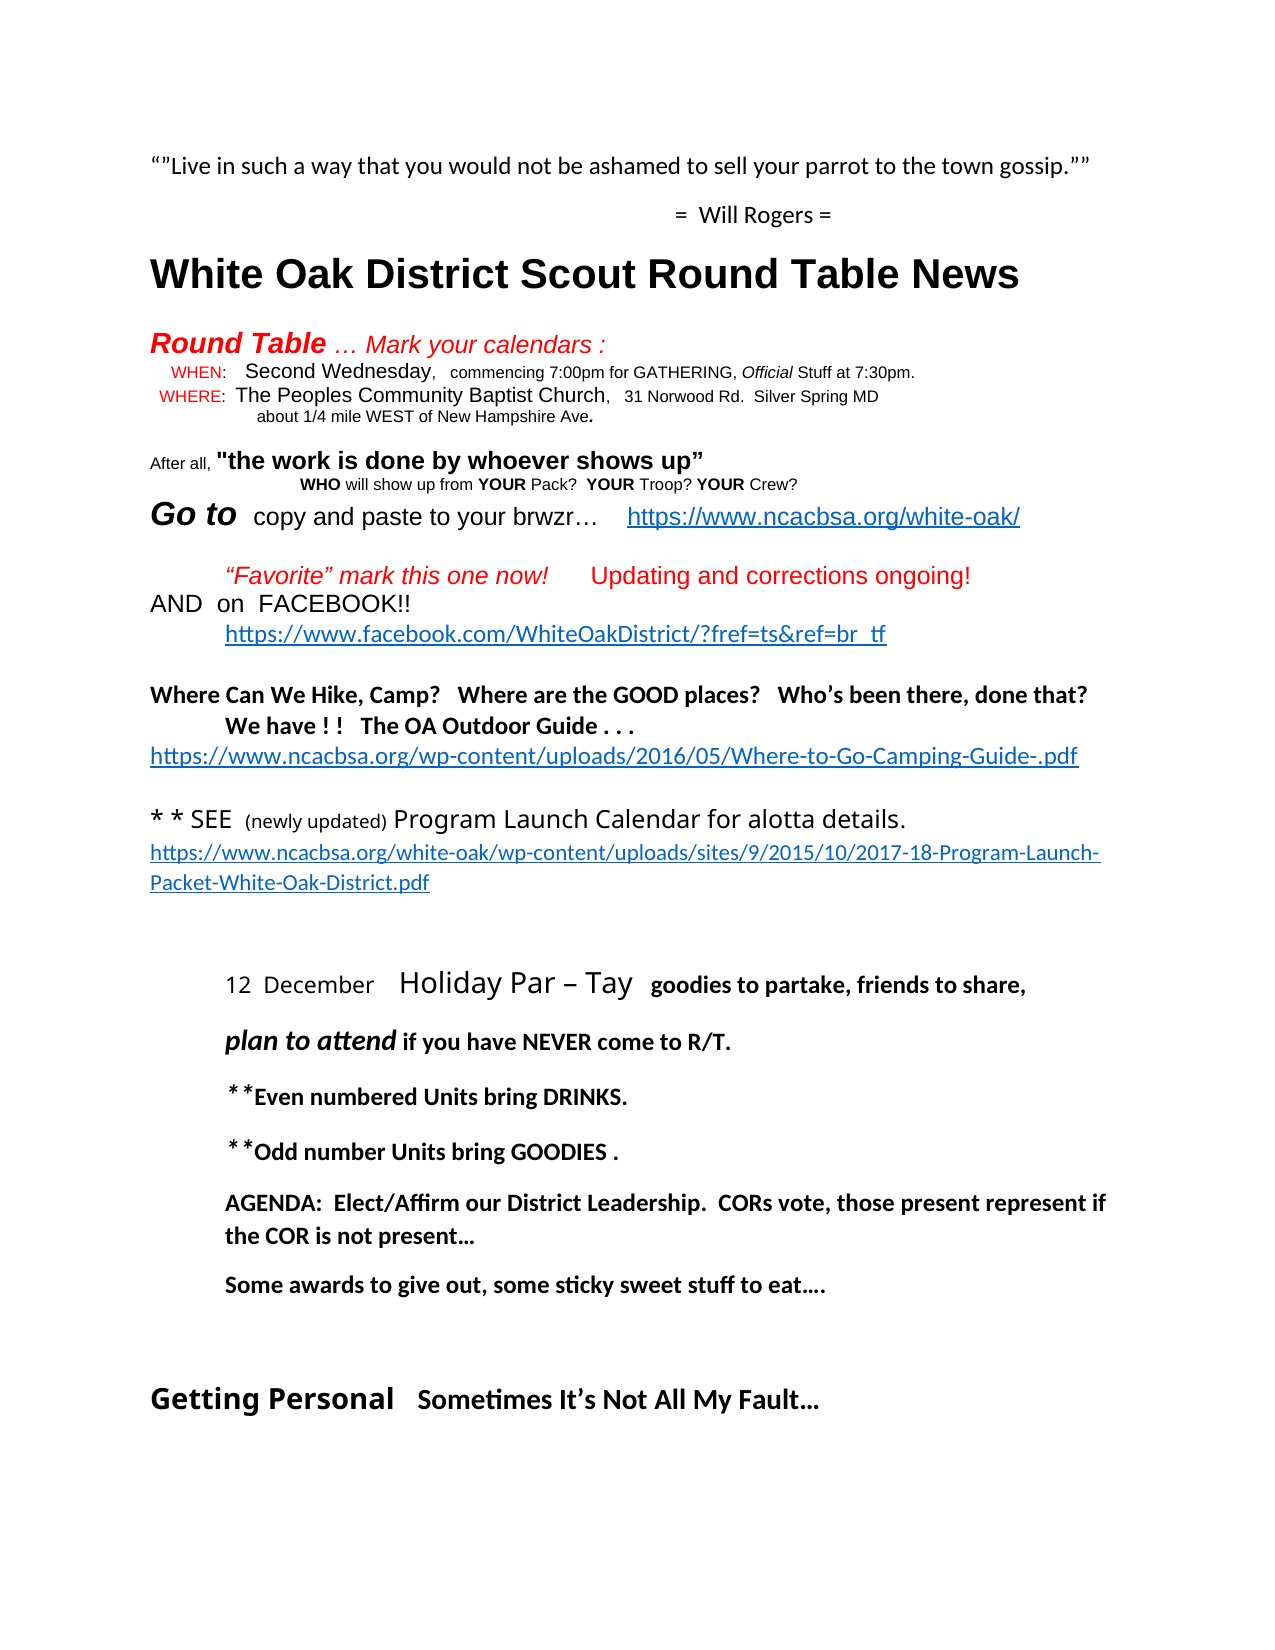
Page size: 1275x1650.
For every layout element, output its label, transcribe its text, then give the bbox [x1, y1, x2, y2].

text We have ! ! The OA Outdoor Guide . . . [150, 710, 1125, 740]
text https://www.facebook.com/WhiteOakDistrict/?fref=ts&ref=br_tf [150, 618, 1125, 649]
text WHO will show up from YOUR Pack? YOUR Troop? YOUR Crew? [225, 474, 1125, 493]
text “”Live in such a way that you would not be ashamed to sell your parrot to the town gossip.”” [150, 150, 1125, 181]
text AGENDA: Elect/Affirm our District Leadership. CORs vote, those present represent if the COR is not present… [225, 1187, 1125, 1250]
text WHERE: The Peoples Community Baptist Church, 31 Norwood Rd. Silver Spring MD [150, 383, 1125, 407]
text White Oak District Scout Round Table News [150, 249, 1125, 297]
text https://www.ncacbsa.org/wp-content/uploads/2016/05/Where-to-Go-Camping-Guide-.pdf [150, 740, 1125, 771]
text Some awards to give out, some sticky sweet stuff to eat…. [225, 1269, 1125, 1300]
text WHEN: Second Wednesday, commencing 7:00pm for GATHERING, Official Stuff at 7:30pm. [150, 359, 1125, 383]
text **Odd number Units bring GOODIES . [225, 1132, 1125, 1167]
text plan to attend if you have NEVER come to R/T. [225, 1022, 1125, 1057]
text “Favorite” mark this one now! Updating and corrections ongoing! [150, 561, 1125, 589]
text Where Can We Hike, Camp? Where are the GOOD places? Who’s been there, done that? [150, 679, 1125, 710]
text After all, "the work is done by whoever shows up” [150, 446, 1125, 474]
text Getting Personal Sometimes It’s Not All My Fault… [150, 1378, 1125, 1418]
text Go to copy and paste to your brwzr… https://www.ncacbsa.org/white-oak/ [150, 493, 1125, 532]
text Round Table … Mark your calendars : [150, 326, 1125, 359]
text **Even numbered Units bring DRINKS. [225, 1077, 1125, 1112]
text 12 December Holiday Par – Tay goodies to partake, friends to share, [150, 962, 1125, 1002]
text = Will Rogers = [150, 199, 1125, 230]
text AND on FACEBOOK!! [150, 589, 1125, 618]
text about 1/4 mile WEST of New Hampshire Ave. [150, 407, 1125, 426]
text * * SEE (newly updated) Program Launch Calendar for alotta details. https://www.ncacbsa.org/white-oak/wp-content/uploads/sites/9/2015/10/2017-18-Program-Launch-Packet-White-Oak-District.pdf [150, 801, 1125, 896]
